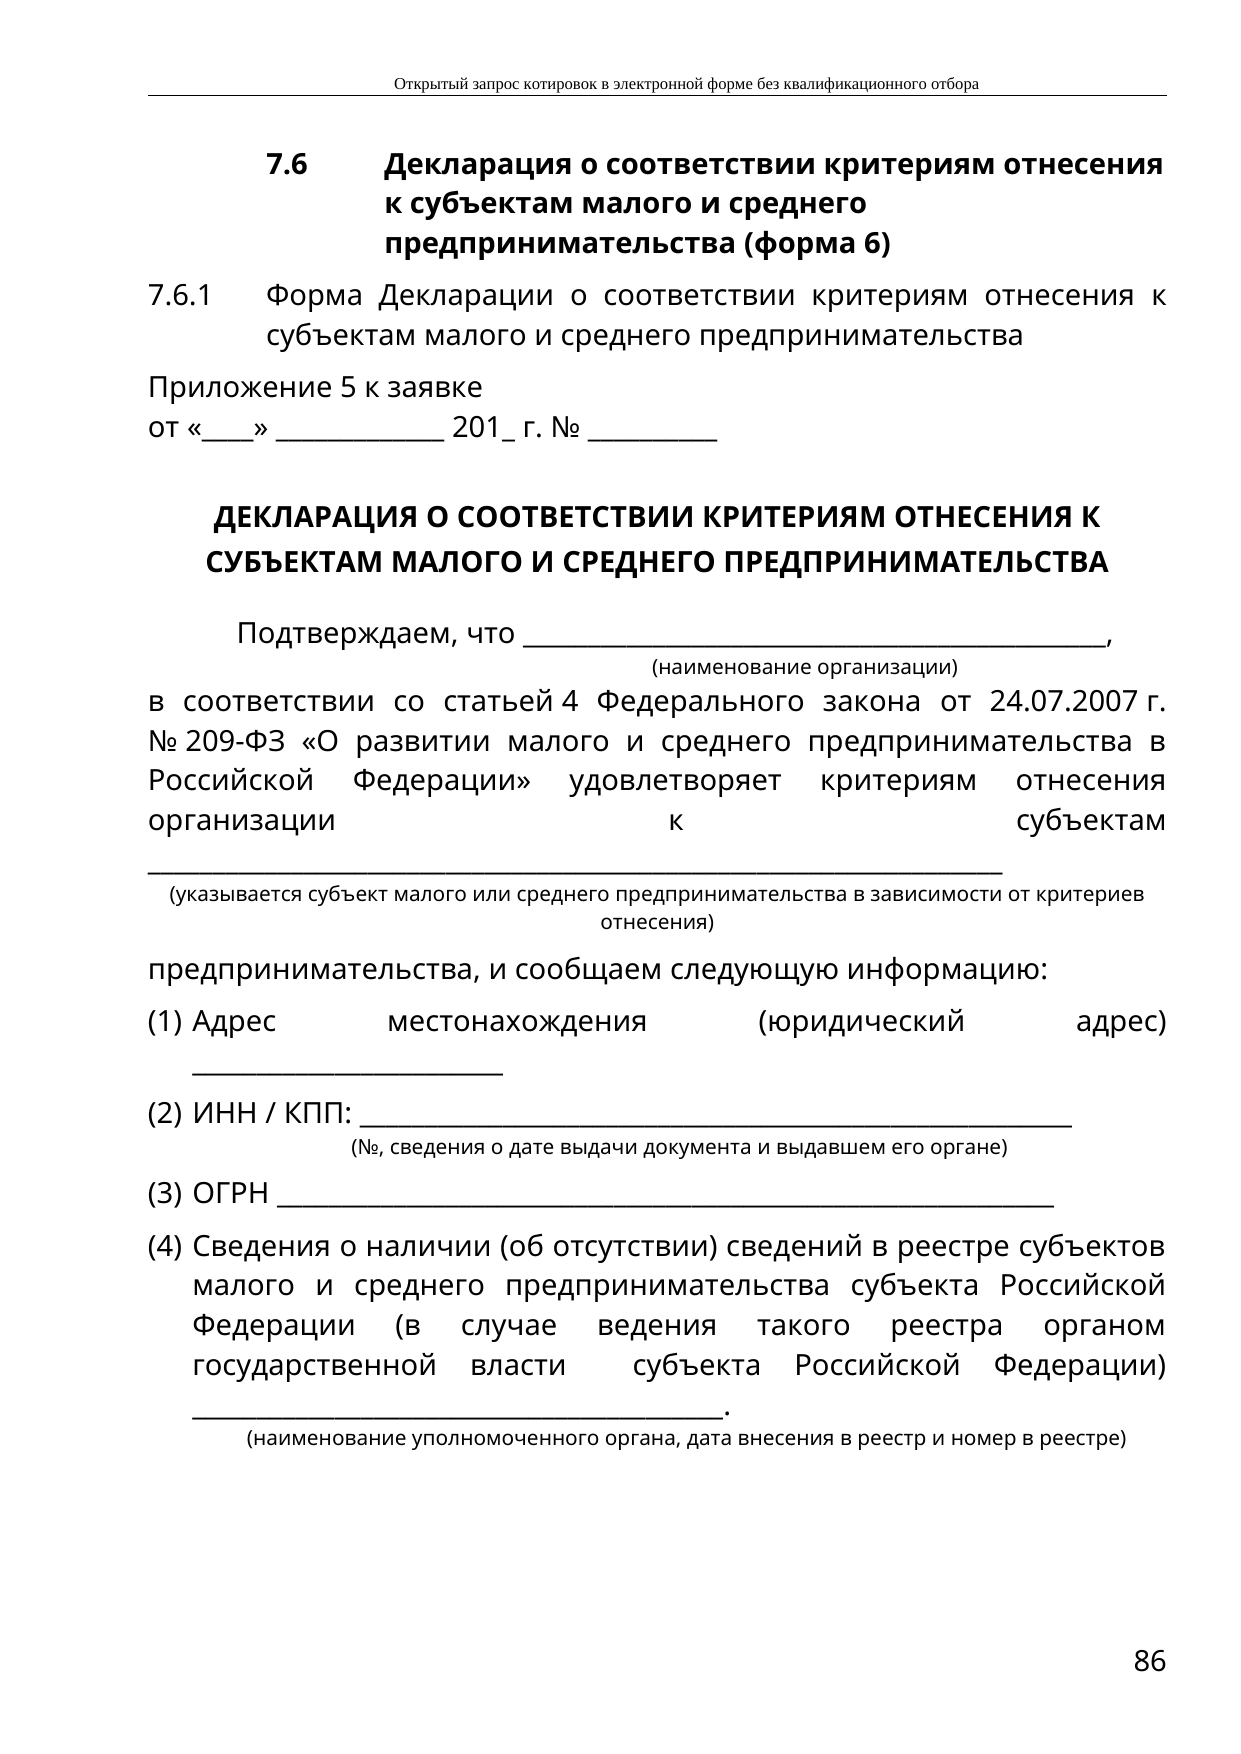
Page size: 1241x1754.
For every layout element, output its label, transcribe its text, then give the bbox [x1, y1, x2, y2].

text Сведения о наличии (об отсутствии) сведений в реестре субъектов малого и среднего предпринимательства субъекта Российской Федерации (в случае ведения такого реестра органом государственной власти субъекта Российской Федерации) _________________________________________. [148, 1225, 1167, 1423]
list (№, сведения о дате выдачи документа и выдавшем его органе) [192, 1132, 1167, 1160]
text ОГРН ____________________________________________________________ [148, 1173, 1167, 1212]
text (наименование организации) [443, 652, 1167, 680]
list предпринимательства, и сообщаем следующую информацию: [148, 948, 1167, 988]
list ДЕКЛАРАЦИЯ О СООТВЕТСТВИИ КРИТЕРИЯМ ОТНЕСЕНИЯ К СУБЪЕКТАМ МАЛОГО И СРЕДНЕГО ПРЕДПРИНИМАТЕЛЬСТВА [148, 496, 1167, 581]
text Адрес местонахождения (юридический адрес) ________________________ [148, 1000, 1167, 1080]
text Форма Декларации о соответствии критериям отнесения к субъектам малого и среднего предпринимательства [148, 275, 1167, 354]
list Приложение 5 к заявке от «____» _____________ 201_ г. № __________ [148, 367, 1167, 446]
text Декларация о соответствии критериям отнесения к субъектам малого и среднего предпринимательства (форма 6) [266, 143, 1167, 262]
list Подтверждаем, что _____________________________________________, [148, 612, 1167, 652]
list в соответствии со статьей 4 Федерального закона от 24.07.2007 г. № 209-ФЗ «О развитии малого и среднего предпринимательства в Российской Федерации» удовлетворяет критериям отнесения организации к субъектам __________________________________________________________________ [148, 680, 1167, 879]
list (наименование уполномоченного органа, дата внесения в реестр и номер в реестре) [207, 1423, 1167, 1452]
text (указывается субъект малого или среднего предпринимательства в зависимости от критериев отнесения) [148, 879, 1167, 936]
text ИНН / КПП: _______________________________________________________ [148, 1092, 1167, 1132]
